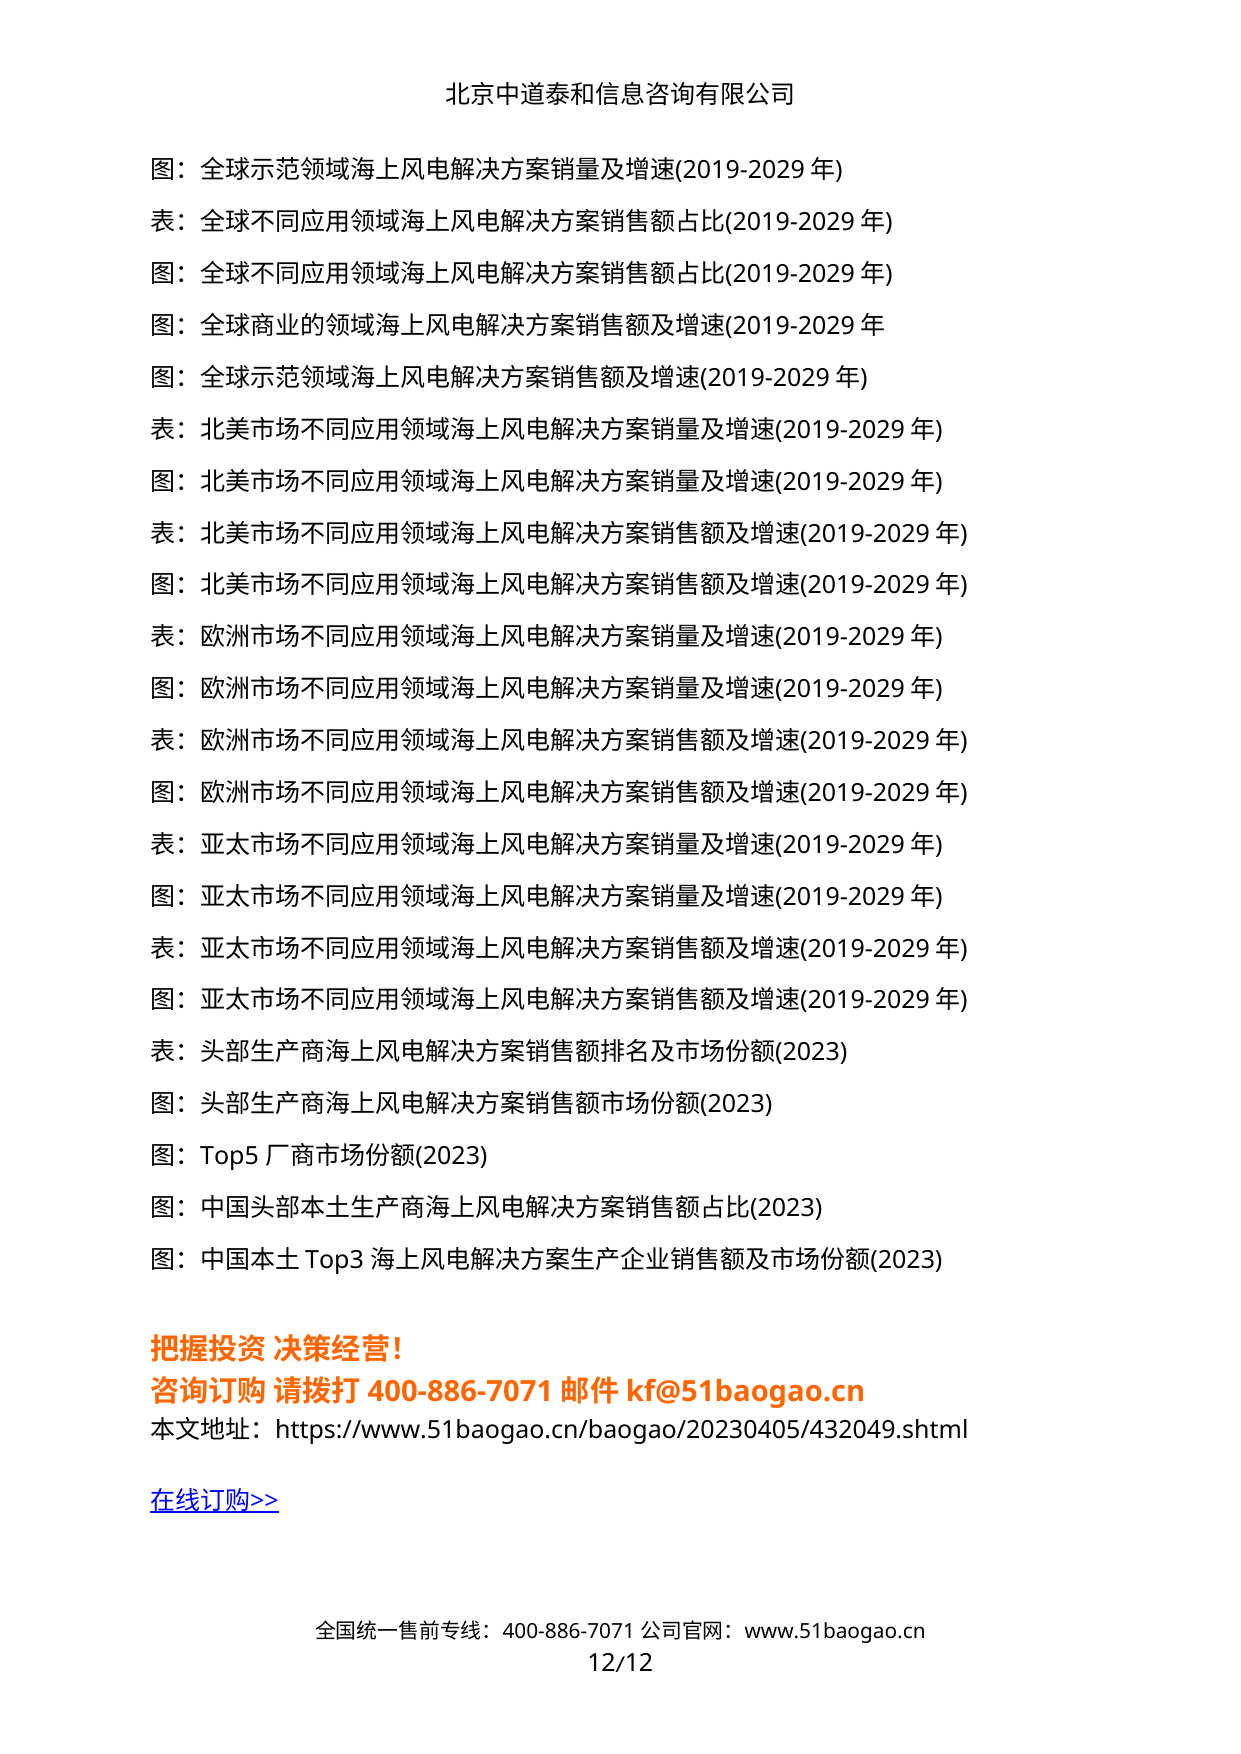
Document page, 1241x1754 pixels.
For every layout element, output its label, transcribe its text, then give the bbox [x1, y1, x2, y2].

text 图：全球不同应用领域海上风电解决方案销售额占比(2019-2029年) [150, 254, 1090, 290]
text 图：亚太市场不同应用领域海上风电解决方案销售额及增速(2019-2029年) [150, 980, 1090, 1016]
text 图：北美市场不同应用领域海上风电解决方案销量及增速(2019-2029年) [150, 461, 1090, 497]
text 图：全球商业的领域海上风电解决方案销售额及增速(2019-2029年 [150, 306, 1090, 342]
text 表：北美市场不同应用领域海上风电解决方案销售额及增速(2019-2029年) [150, 513, 1090, 549]
text 图：北美市场不同应用领域海上风电解决方案销售额及增速(2019-2029年) [150, 565, 1090, 601]
text 图：欧洲市场不同应用领域海上风电解决方案销售额及增速(2019-2029年) [150, 772, 1090, 809]
text 图：头部生产商海上风电解决方案销售额市场份额(2023) [150, 1084, 1090, 1120]
text 图：中国本土Top3 海上风电解决方案生产企业销售额及市场份额(2023) [150, 1239, 1090, 1276]
text 表：头部生产商海上风电解决方案销售额排名及市场份额(2023) [150, 1032, 1090, 1068]
text 图：中国头部本土生产商海上风电解决方案销售额占比(2023) [150, 1187, 1090, 1224]
text 图：全球示范领域海上风电解决方案销量及增速(2019-2029年) [150, 150, 1090, 186]
text 表：亚太市场不同应用领域海上风电解决方案销售额及增速(2019-2029年) [150, 928, 1090, 964]
text 表：亚太市场不同应用领域海上风电解决方案销量及增速(2019-2029年) [150, 824, 1090, 861]
text 在线订购>> [150, 1446, 1090, 1517]
text 图：亚太市场不同应用领域海上风电解决方案销量及增速(2019-2029年) [150, 876, 1090, 912]
text 表：欧洲市场不同应用领域海上风电解决方案销售额及增速(2019-2029年) [150, 721, 1090, 757]
text 图：欧洲市场不同应用领域海上风电解决方案销量及增速(2019-2029年) [150, 669, 1090, 705]
text 表：欧洲市场不同应用领域海上风电解决方案销量及增速(2019-2029年) [150, 617, 1090, 653]
text 表：全球不同应用领域海上风电解决方案销售额占比(2019-2029年) [150, 202, 1090, 238]
text 把握投资 决策经营！咨询订购 请拨打 400-886-7071 邮件 kf@51baogao.cn本文地址：https://www.51baogao.cn/baogao/20230405/432049.shtml [150, 1291, 1090, 1446]
text 表：北美市场不同应用领域海上风电解决方案销量及增速(2019-2029年) [150, 409, 1090, 446]
text 图：全球示范领域海上风电解决方案销售额及增速(2019-2029年) [150, 357, 1090, 394]
text 图：Top5 厂商市场份额(2023) [150, 1136, 1090, 1172]
